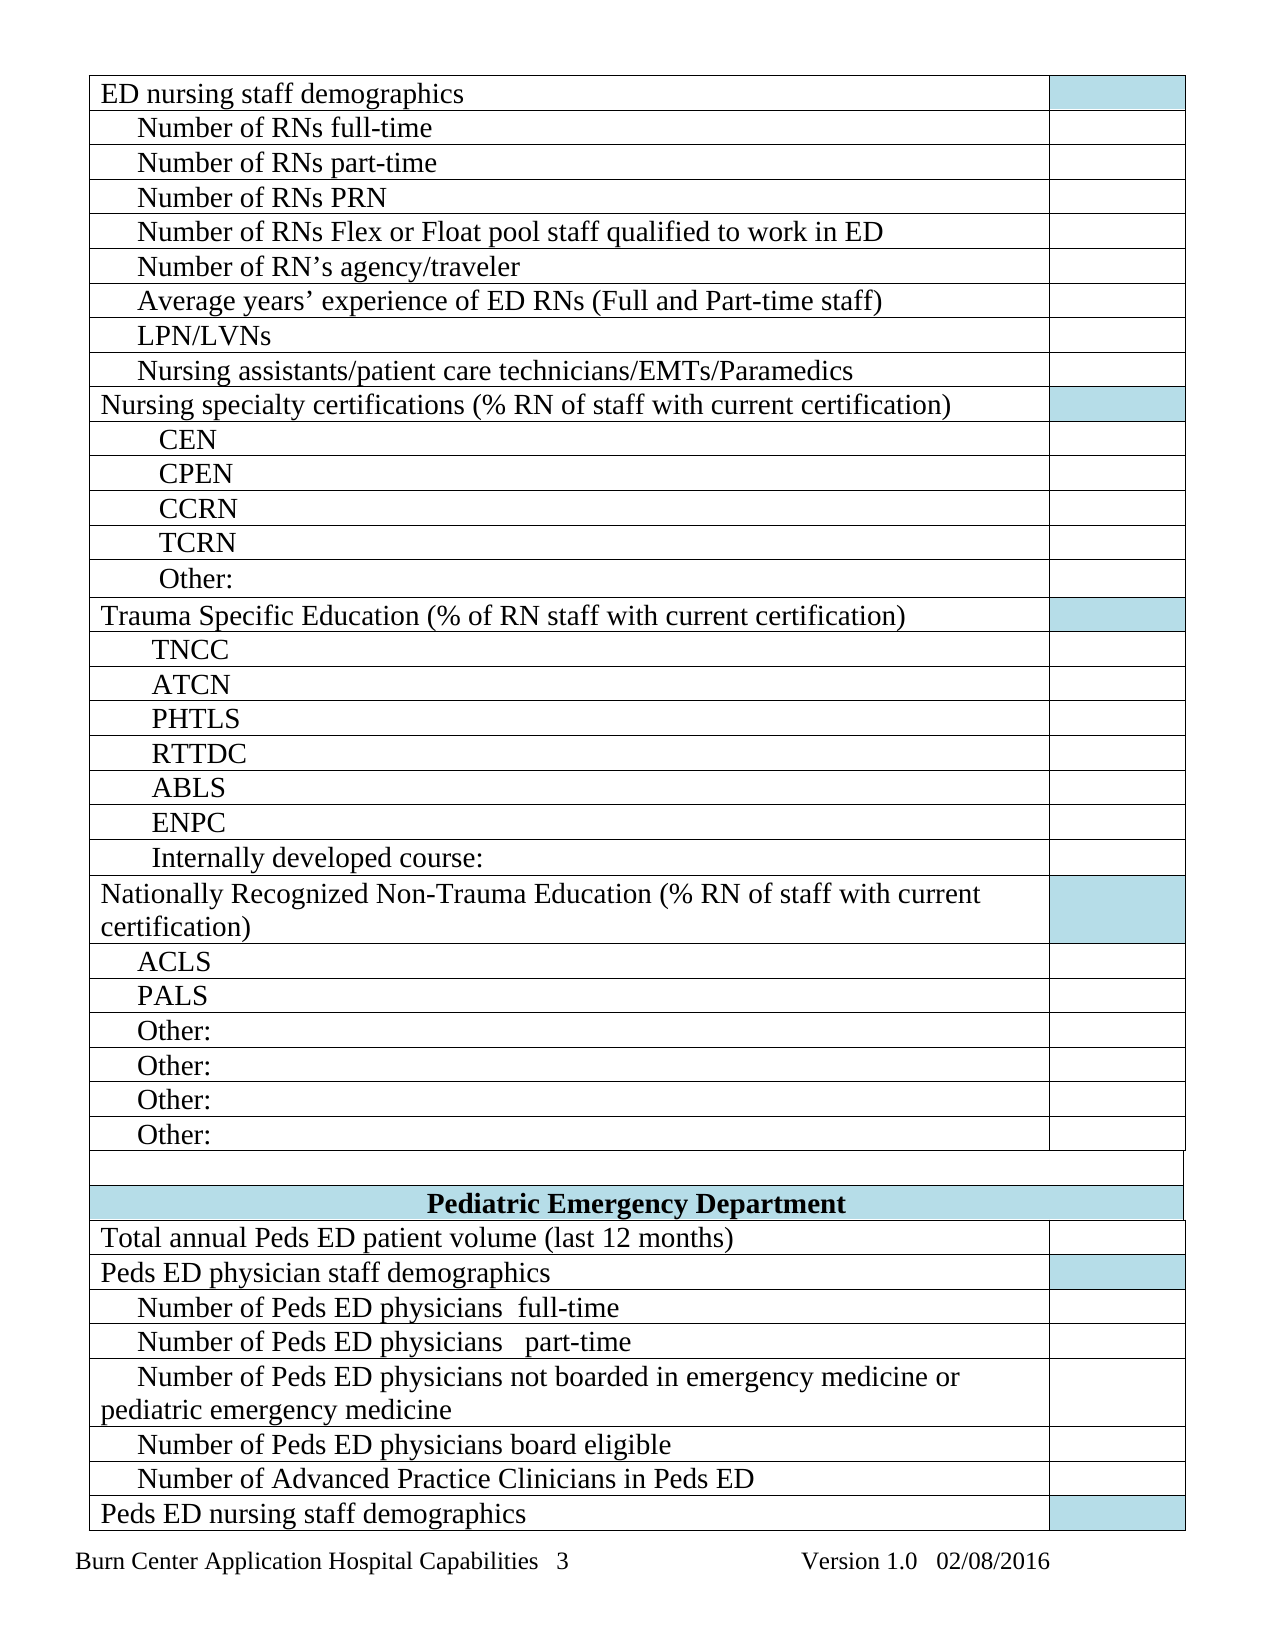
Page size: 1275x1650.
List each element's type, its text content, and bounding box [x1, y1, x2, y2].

table_cell [1050, 249, 1185, 282]
table_cell [1050, 1255, 1185, 1289]
table_cell Other: [90, 1048, 1049, 1081]
table_cell Number of RNs full-time [90, 111, 1049, 144]
table_cell [1050, 667, 1185, 700]
table_cell [1050, 1221, 1185, 1254]
table_cell Nationally Recognized Non-Trauma Education (% RN of staff with current certification) [90, 876, 1049, 943]
table_cell CPEN [90, 456, 1049, 490]
table_cell Trauma Specific Education (% of RN staff with current certification) [90, 598, 1049, 631]
table_cell [1050, 1427, 1185, 1461]
table_cell ENPC [90, 805, 1049, 839]
table_cell Number of RNs PRN [90, 180, 1049, 213]
table_cell [1050, 632, 1185, 666]
table_cell [1050, 387, 1185, 421]
table_cell Number of RNs Flex or Float pool staff qualified to work in ED [90, 214, 1049, 248]
table_cell [1050, 456, 1185, 490]
table_cell [1050, 145, 1185, 179]
table_cell Other: [90, 1013, 1049, 1047]
table_cell [1050, 979, 1185, 1012]
table_cell [1050, 1290, 1185, 1323]
table_cell Number of Peds ED physicians board eligible [90, 1427, 1049, 1461]
table_cell Other: [90, 1082, 1049, 1116]
table_cell [1050, 1048, 1185, 1081]
table_cell Average years’ experience of ED RNs (Full and Part-time staff) [90, 284, 1049, 317]
table_cell [1050, 876, 1185, 943]
table_cell [1050, 1082, 1185, 1116]
table_cell Nursing assistants/patient care technicians/EMTs/Paramedics [90, 353, 1049, 386]
table_cell Peds ED nursing staff demographics [90, 1496, 1049, 1530]
table_cell [1050, 701, 1185, 735]
table_cell [1050, 1324, 1185, 1358]
table_cell Nursing specialty certifications (% RN of staff with current certification) [90, 387, 1049, 421]
table_cell TCRN [90, 526, 1049, 559]
table_cell ED nursing staff demographics [90, 76, 1049, 109]
table_cell Other: [90, 560, 1049, 597]
table_cell CCRN [90, 491, 1049, 524]
table_cell Pediatric Emergency Department [90, 1186, 1183, 1219]
table_cell Number of Peds ED physicians not boarded in emergency medicine or pediatric emergency medicine [90, 1359, 1049, 1426]
table_cell TNCC [90, 632, 1049, 666]
table_cell LPN/LVNs [90, 318, 1049, 352]
table_cell [1050, 76, 1185, 109]
table_cell [1050, 598, 1185, 631]
table_cell [1050, 1462, 1185, 1495]
table_cell [1050, 526, 1185, 559]
table_cell Number of RN’s agency/traveler [90, 249, 1049, 282]
table_cell [1050, 1013, 1185, 1047]
table_cell RTTDC [90, 736, 1049, 769]
table_cell Other: [90, 1117, 1049, 1150]
table_cell ABLS [90, 771, 1049, 804]
table_cell Total annual Peds ED patient volume (last 12 months) [90, 1221, 1049, 1254]
table_cell PHTLS [90, 701, 1049, 735]
table_cell [1050, 771, 1185, 804]
table_cell [1050, 180, 1185, 213]
table_cell CEN [90, 422, 1049, 455]
table_cell [1050, 318, 1185, 352]
table_cell [1050, 560, 1185, 597]
table_cell PALS [90, 979, 1049, 1012]
table_cell Number of Peds ED physicians full-time [90, 1290, 1049, 1323]
table_cell [1050, 422, 1185, 455]
table_cell [1050, 491, 1185, 524]
table_cell Number of Advanced Practice Clinicians in Peds ED [90, 1462, 1049, 1495]
table_cell [1050, 1496, 1185, 1530]
table_cell Peds ED physician staff demographics [90, 1255, 1049, 1289]
table_cell [1050, 840, 1185, 875]
table_cell ATCN [90, 667, 1049, 700]
table_cell [90, 1151, 1183, 1185]
table_cell [1050, 284, 1185, 317]
table_cell [1050, 805, 1185, 839]
table_cell Internally developed course: [90, 840, 1049, 875]
table_cell [1050, 944, 1185, 977]
table_cell [1050, 1359, 1185, 1426]
table_cell [1050, 111, 1185, 144]
table_cell Number of RNs part-time [90, 145, 1049, 179]
table_cell [1050, 1117, 1185, 1150]
table_cell [1050, 214, 1185, 248]
table_cell ACLS [90, 944, 1049, 977]
table_cell [1050, 736, 1185, 769]
table_cell Number of Peds ED physicians part-time [90, 1324, 1049, 1358]
table_cell [1050, 353, 1185, 386]
